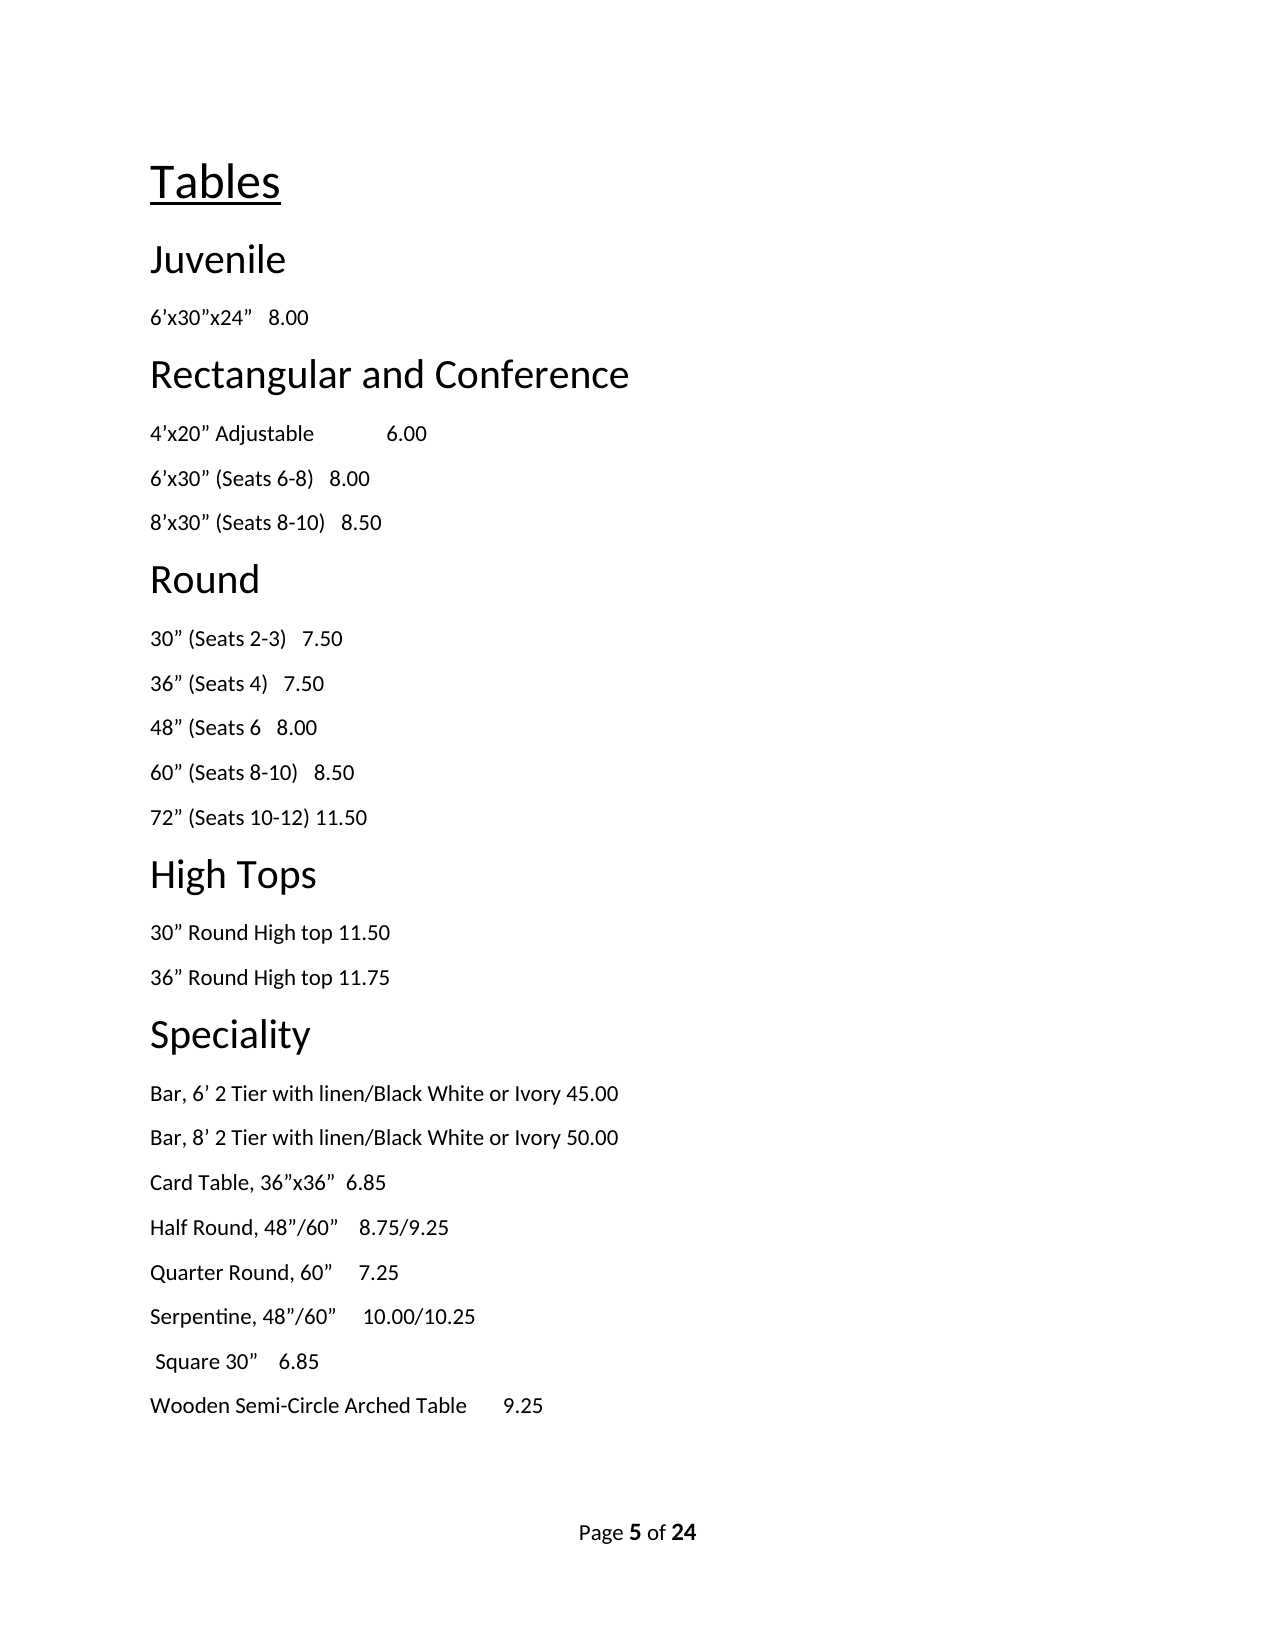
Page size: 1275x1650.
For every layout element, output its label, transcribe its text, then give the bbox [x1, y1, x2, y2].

text 36” Round High top 11.75 [150, 963, 1125, 991]
text Juvenile [150, 233, 1125, 283]
text Bar, 8’ 2 Tier with linen/Black White or Ivory 50.00 [150, 1123, 1125, 1152]
text 30” Round High top 11.50 [150, 918, 1125, 947]
text High Tops [150, 848, 1125, 898]
text 48” (Seats 6 8.00 [150, 713, 1125, 742]
text 6’x30” (Seats 6-8) 8.00 [150, 464, 1125, 492]
text Rectangular and Conference [150, 348, 1125, 399]
text 6’x30”x24” 8.00 [150, 303, 1125, 332]
text Wooden Semi-Circle Arched Table 9.25 [150, 1392, 1125, 1420]
text Card Table, 36”x36” 6.85 [150, 1168, 1125, 1196]
text 30” (Seats 2-3) 7.50 [150, 624, 1125, 652]
text Bar, 6’ 2 Tier with linen/Black White or Ivory 45.00 [150, 1079, 1125, 1107]
text 4’x20” Adjustable 6.00 [150, 419, 1125, 447]
text Round [150, 553, 1125, 604]
text Speciality [150, 1008, 1125, 1059]
text Square 30” 6.85 [150, 1347, 1125, 1375]
text Quarter Round, 60” 7.25 [150, 1258, 1125, 1286]
text Half Round, 48”/60” 8.75/9.25 [150, 1213, 1125, 1241]
text Serpentine, 48”/60” 10.00/10.25 [150, 1302, 1125, 1330]
text 60” (Seats 8-10) 8.50 [150, 758, 1125, 786]
text Tables [150, 150, 1125, 211]
text 72” (Seats 10-12) 11.50 [150, 803, 1125, 831]
text 36” (Seats 4) 7.50 [150, 669, 1125, 697]
text 8’x30” (Seats 8-10) 8.50 [150, 508, 1125, 537]
